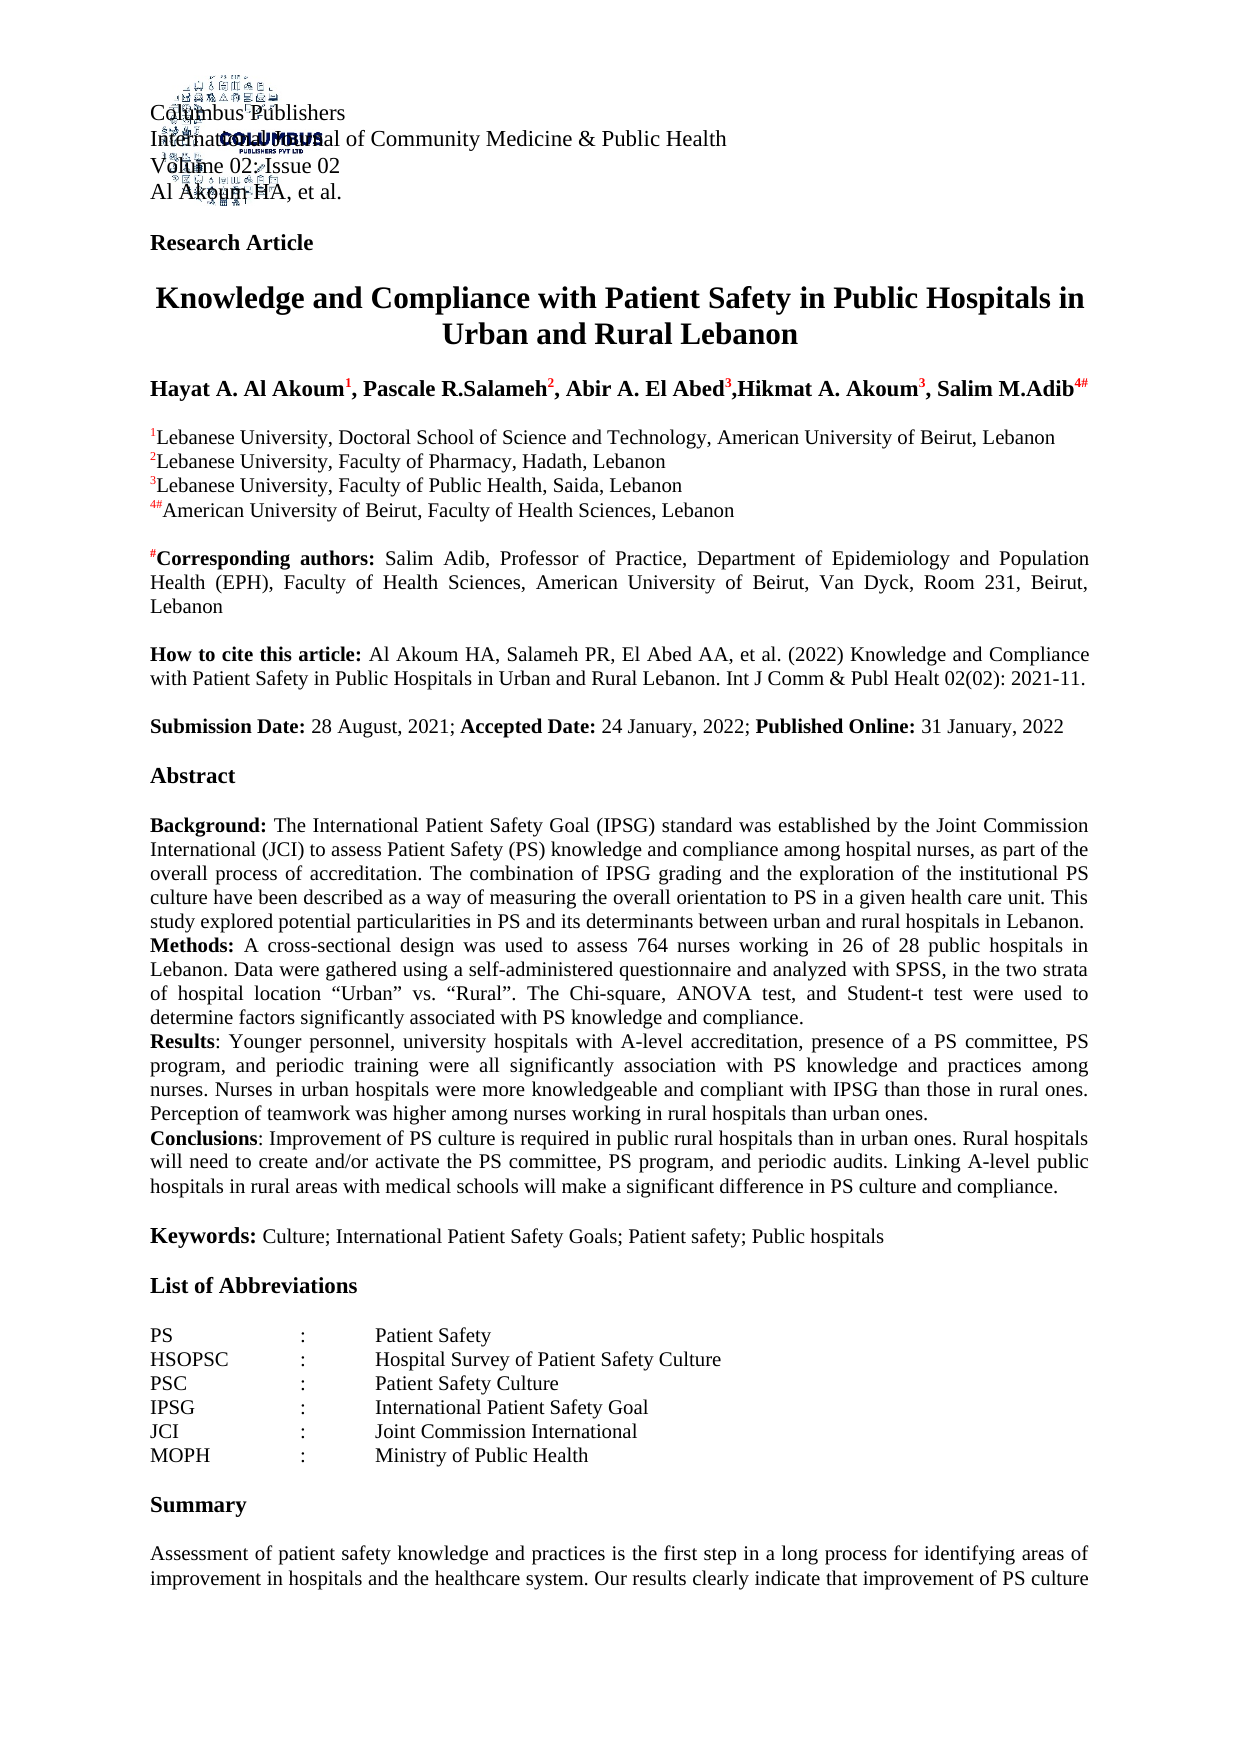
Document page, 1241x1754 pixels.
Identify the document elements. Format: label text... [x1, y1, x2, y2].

text Background: The International Patient Safety Goal (IPSG) standard was established by the Joint Commission International (JCI) to assess Patient Safety (PS) knowledge and compliance among hospital nurses, as part of the overall process of accreditation. The combination of IPSG grading and the exploration of the institutional PS culture have been described as a way of measuring the overall orientation to PS in a given health care unit. This study explored potential particularities in PS and its determinants between urban and rural hospitals in Lebanon. [150, 813, 1090, 933]
text JCI : Joint Commission International [150, 1419, 1090, 1443]
text Methods: A cross-sectional design was used to assess 764 nurses working in 26 of 28 public hospitals in Lebanon. Data were gathered using a self-administered questionnaire and analyzed with SPSS, in the two strata of hospital location “Urban” vs. “Rural”. The Chi-square, ANOVA test, and Student-t test were used to determine factors significantly associated with PS knowledge and compliance. [150, 933, 1090, 1029]
text 3Lebanese University, Faculty of Public Health, Saida, Lebanon [150, 473, 1090, 497]
text MOPH : Ministry of Public Health [150, 1443, 1090, 1467]
text IPSG : International Patient Safety Goal [150, 1395, 1090, 1419]
text 2Lebanese University, Faculty of Pharmacy, Hadath, Lebanon [150, 449, 1090, 473]
text Conclusions: Improvement of PS culture is required in public rural hospitals than in urban ones. Rural hospitals will need to create and/or activate the PS committee, PS program, and periodic audits. Linking A-level public hospitals in rural areas with medical schools will make a significant difference in PS culture and compliance. [150, 1125, 1090, 1198]
text HSOPSC : Hospital Survey of Patient Safety Culture [150, 1347, 1090, 1371]
text Hayat A. Al Akoum1, Pascale R.Salameh2, Abir A. El Abed3,Hikmat A. Akoum3, Salim M.Adib4# [150, 375, 1090, 401]
text Research Article [150, 228, 1090, 255]
picture [161, 75, 323, 206]
text Submission Date: 28 August, 2021; Accepted Date: 24 January, 2022; Published Online: 31 January, 2022 [150, 714, 1090, 738]
text 1Lebanese University, Doctoral School of Science and Technology, American University of Beirut, Lebanon [150, 425, 1090, 449]
text Abstract [150, 762, 1090, 788]
text #Corresponding authors: Salim Adib, Professor of Practice, Department of Epidemiology and Population Health (EPH), Faculty of Health Sciences, American University of Beirut, Van Dyck, Room 231, Beirut, Lebanon [150, 546, 1090, 618]
text Keywords: Culture; International Patient Safety Goals; Patient safety; Public hospitals [150, 1222, 1090, 1248]
text 4#American University of Beirut, Faculty of Health Sciences, Lebanon [150, 497, 1090, 522]
text Summary [150, 1491, 1090, 1517]
text Knowledge and Compliance with Patient Safety in Public Hospitals in Urban and Rural Lebanon [150, 279, 1090, 351]
text How to cite this article: Al Akoum HA, Salameh PR, El Abed AA, et al. (2022) Knowledge and Compliance with Patient Safety in Public Hospitals in Urban and Rural Lebanon. Int J Comm & Publ Healt 02(02): 2021-11. [150, 642, 1090, 690]
text PS : Patient Safety [150, 1322, 1090, 1347]
text Results: Younger personnel, university hospitals with A-level accreditation, presence of a PS committee, PS program, and periodic training were all significantly association with PS knowledge and practices among nurses. Nurses in urban hospitals were more knowledgeable and compliant with IPSG than those in rural ones. Perception of teamwork was higher among nurses working in rural hospitals than urban ones. [150, 1029, 1090, 1125]
text PSC : Patient Safety Culture [150, 1371, 1090, 1395]
text List of Abbreviations [150, 1272, 1090, 1298]
